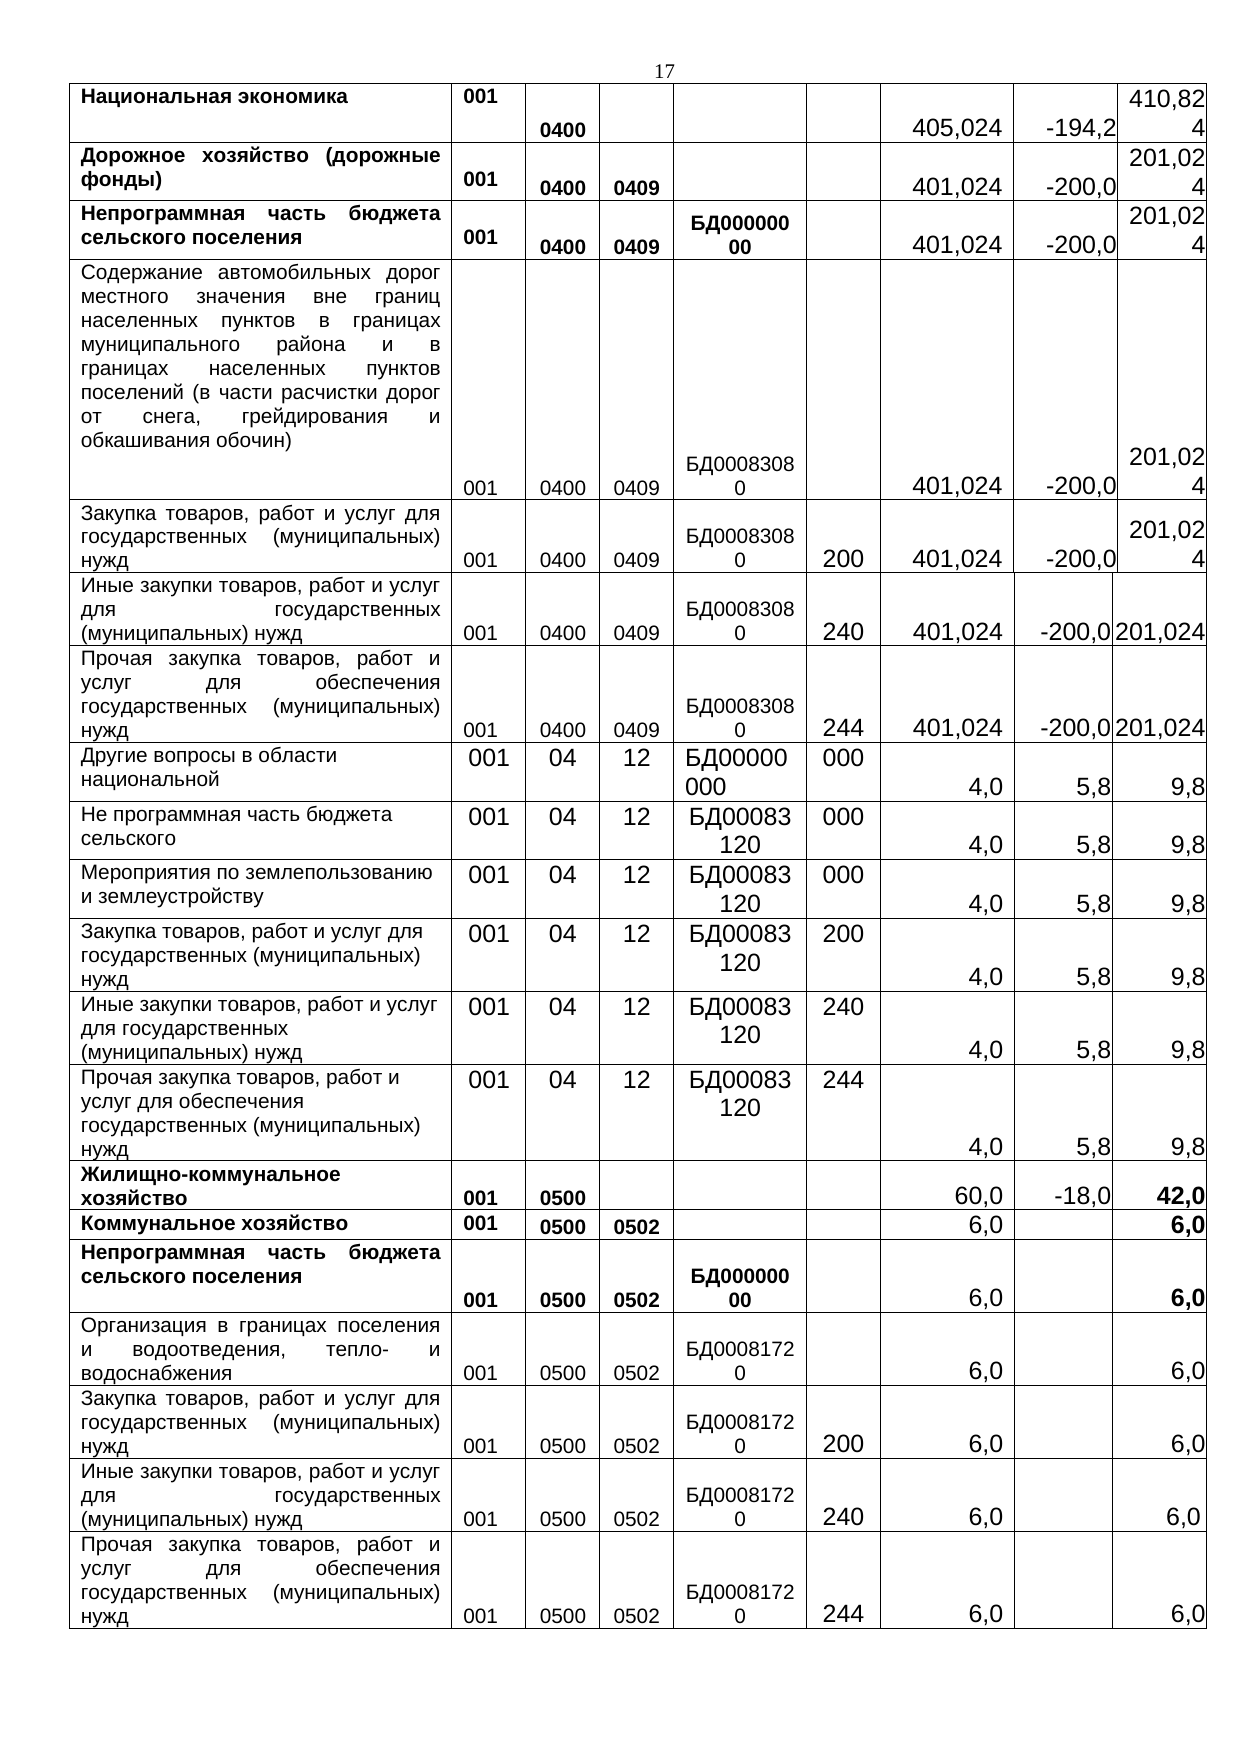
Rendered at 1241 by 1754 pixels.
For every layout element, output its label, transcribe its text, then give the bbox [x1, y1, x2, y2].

table_cell 001 [452, 919, 525, 991]
table_cell 001 [452, 1532, 525, 1628]
table_cell 4,0 [881, 992, 1014, 1063]
table_cell Содержание автомобильных дорог местного значения вне границ населенных пунктов в границах муниципального района и в границах населенных пунктов поселений (в части расчистки дорог от снега, грейдирования и обкашивания обочин) [70, 260, 451, 499]
table_cell [807, 84, 880, 142]
table_cell 0502 [600, 1459, 673, 1531]
table_cell 001 [452, 1065, 525, 1160]
table_cell 04 [526, 802, 599, 859]
table_cell Закупка товаров, работ и услуг для государственных (муниципальных) нужд [70, 1386, 451, 1458]
table_cell [1015, 1313, 1112, 1385]
table_cell БД00081720 [674, 1313, 806, 1385]
table_cell 001 [452, 1240, 525, 1312]
table_cell БД00083080 [674, 573, 806, 645]
table_cell 6,0 [1113, 1532, 1206, 1628]
table_cell 6,0 [881, 1532, 1014, 1628]
table_cell 9,8 [1113, 992, 1206, 1063]
table_cell 401,024 [881, 260, 1013, 499]
table_cell Национальная экономика [70, 84, 451, 142]
table_cell 244 [807, 646, 880, 742]
table_cell Другие вопросы в области национальной [70, 743, 451, 801]
table_cell Иные закупки товаров, работ и услуг для государственных (муниципальных) нужд [70, 992, 451, 1063]
table_cell [807, 1210, 880, 1239]
table_cell 6,0 [1113, 1386, 1206, 1458]
table_cell 001 [452, 84, 525, 142]
table_cell 12 [600, 743, 673, 801]
table_cell [674, 143, 806, 200]
table_cell БД00081720 [674, 1532, 806, 1628]
table_cell -200,0 [1014, 201, 1117, 259]
table_cell 200 [807, 500, 880, 572]
table_cell 5,8 [1015, 919, 1112, 991]
table_cell 001 [452, 802, 525, 859]
table_cell БД00083120 [674, 1065, 806, 1160]
table_cell 6,0 [1113, 1459, 1206, 1531]
table_cell 200 [807, 1386, 880, 1458]
table_cell [674, 1161, 806, 1209]
table_cell 4,0 [881, 802, 1014, 859]
table_cell 001 [452, 1161, 525, 1209]
table_cell 6,0 [1113, 1210, 1206, 1239]
table_cell [1015, 1210, 1112, 1239]
table_cell 401,024 [881, 500, 1013, 572]
table_cell 0502 [600, 1386, 673, 1458]
table_cell -200,0 [1015, 646, 1112, 742]
table_cell 4,0 [881, 743, 1014, 801]
table_cell Прочая закупка товаров, работ и услуг для обеспечения государственных (муниципальных) нужд [70, 1065, 451, 1160]
table_cell 04 [526, 743, 599, 801]
table_cell 6,0 [881, 1459, 1014, 1531]
table_cell 60,0 [881, 1161, 1014, 1209]
table_cell 0500 [526, 1459, 599, 1531]
table_cell 201,024 [1118, 201, 1206, 259]
table_cell 001 [452, 143, 525, 200]
table_cell 12 [600, 992, 673, 1063]
table_cell Жилищно-коммунальное хозяйство [70, 1161, 451, 1209]
table_cell 000 [807, 743, 880, 801]
table_cell Иные закупки товаров, работ и услуг для государственных (муниципальных) нужд [70, 1459, 451, 1531]
table_cell [674, 84, 806, 142]
table_cell -200,0 [1014, 500, 1117, 572]
table_cell [807, 143, 880, 200]
table_cell Иные закупки товаров, работ и услуг для государственных (муниципальных) нужд [70, 573, 451, 645]
table_cell 000 [807, 860, 880, 918]
table_cell 0500 [526, 1313, 599, 1385]
table_cell БД00083120 [674, 919, 806, 991]
table_cell 6,0 [1113, 1313, 1206, 1385]
table_cell 0502 [600, 1240, 673, 1312]
table_cell 9,8 [1113, 919, 1206, 991]
table_cell 12 [600, 919, 673, 991]
table_cell 12 [600, 1065, 673, 1160]
table_cell 001 [452, 1459, 525, 1531]
table_cell 0500 [526, 1210, 599, 1239]
table_cell БД00083080 [674, 500, 806, 572]
table_cell 0500 [526, 1532, 599, 1628]
table_cell 000 [807, 802, 880, 859]
table_cell 0400 [526, 84, 599, 142]
table_cell [807, 1240, 880, 1312]
table_cell Прочая закупка товаров, работ и услуг для обеспечения государственных (муниципальных) нужд [70, 646, 451, 742]
table_cell БД00000000 [674, 743, 806, 801]
table_cell [807, 1161, 880, 1209]
table_cell Непрограммная часть бюджета сельского поселения [70, 201, 451, 259]
table_cell [674, 1210, 806, 1239]
table_cell 0409 [600, 143, 673, 200]
table_cell 201,024 [1118, 143, 1206, 200]
table_cell 4,0 [881, 919, 1014, 991]
table_cell 001 [452, 646, 525, 742]
table_cell 001 [452, 1210, 525, 1239]
table_cell 0400 [526, 573, 599, 645]
table_cell 001 [452, 992, 525, 1063]
table_cell 5,8 [1015, 1065, 1112, 1160]
table_cell [600, 1161, 673, 1209]
table_cell -200,0 [1015, 573, 1112, 645]
table_cell 401,024 [881, 573, 1014, 645]
table_cell 0500 [526, 1386, 599, 1458]
table_cell 0502 [600, 1210, 673, 1239]
table_cell 6,0 [1113, 1240, 1206, 1312]
table_cell 201,024 [1118, 500, 1206, 572]
table_cell [807, 1313, 880, 1385]
table_cell 001 [452, 201, 525, 259]
table_cell 001 [452, 1313, 525, 1385]
table_cell 001 [452, 573, 525, 645]
table_cell 0409 [600, 201, 673, 259]
table_cell БД00081720 [674, 1459, 806, 1531]
table_cell 0400 [526, 500, 599, 572]
table_cell 0400 [526, 260, 599, 499]
table_cell Организация в границах поселения и водоотведения, тепло- и водоснабжения [70, 1313, 451, 1385]
table_cell БД00083080 [674, 260, 806, 499]
table_cell БД00083120 [674, 802, 806, 859]
table_cell 9,8 [1113, 802, 1206, 859]
table_cell 240 [807, 573, 880, 645]
table_cell Закупка товаров, работ и услуг для государственных (муниципальных) нужд [70, 919, 451, 991]
table_cell 5,8 [1015, 743, 1112, 801]
table_cell БД00000000 [674, 201, 806, 259]
table_cell [600, 84, 673, 142]
table_cell 04 [526, 919, 599, 991]
table_cell Мероприятия по землепользованию и землеустройству [70, 860, 451, 918]
table_cell 12 [600, 802, 673, 859]
table_cell 0502 [600, 1532, 673, 1628]
table_cell [1015, 1459, 1112, 1531]
table_cell -18,0 [1015, 1161, 1112, 1209]
table_cell 0400 [526, 201, 599, 259]
table_cell 9,8 [1113, 1065, 1206, 1160]
table_cell 0409 [600, 646, 673, 742]
table_cell 6,0 [881, 1210, 1014, 1239]
table_cell БД00083120 [674, 992, 806, 1063]
table_cell 0400 [526, 143, 599, 200]
table_cell -194,2 [1014, 84, 1117, 142]
table_cell БД00000000 [674, 1240, 806, 1312]
table_cell 5,8 [1015, 860, 1112, 918]
table_cell Прочая закупка товаров, работ и услуг для обеспечения государственных (муниципальных) нужд [70, 1532, 451, 1628]
table_cell [1015, 1240, 1112, 1312]
table_cell 42,0 [1113, 1161, 1206, 1209]
table_cell 244 [807, 1065, 880, 1160]
table_cell 0409 [600, 573, 673, 645]
table_cell Коммунальное хозяйство [70, 1210, 451, 1239]
table_cell 405,024 [881, 84, 1013, 142]
table_cell 401,024 [881, 201, 1013, 259]
table_cell 410,824 [1118, 84, 1206, 142]
table_cell 5,8 [1015, 992, 1112, 1063]
table_cell 201,024 [1113, 646, 1206, 742]
table_cell БД00083080 [674, 646, 806, 742]
table_cell [807, 260, 880, 499]
table_cell 9,8 [1113, 860, 1206, 918]
table_cell 9,8 [1113, 743, 1206, 801]
table_cell [1015, 1532, 1112, 1628]
table_cell 0400 [526, 646, 599, 742]
table_cell -200,0 [1014, 260, 1117, 499]
table_cell 6,0 [881, 1313, 1014, 1385]
table_cell Закупка товаров, работ и услуг для государственных (муниципальных) нужд [70, 500, 451, 572]
table_cell 001 [452, 1386, 525, 1458]
table_cell БД00083120 [674, 860, 806, 918]
table_cell 0409 [600, 500, 673, 572]
table_cell 240 [807, 992, 880, 1063]
table_cell 201,024 [1113, 573, 1206, 645]
table_cell 12 [600, 860, 673, 918]
table_cell [807, 201, 880, 259]
table_cell 6,0 [881, 1386, 1014, 1458]
table_cell 200 [807, 919, 880, 991]
table_cell 4,0 [881, 1065, 1014, 1160]
table_cell 240 [807, 1459, 880, 1531]
table_cell 4,0 [881, 860, 1014, 918]
table_cell 0502 [600, 1313, 673, 1385]
table_cell 001 [452, 500, 525, 572]
table_cell 04 [526, 860, 599, 918]
table_cell 001 [452, 860, 525, 918]
table_cell 244 [807, 1532, 880, 1628]
table_cell 0500 [526, 1161, 599, 1209]
table_cell Не программная часть бюджета сельского [70, 802, 451, 859]
table_cell 6,0 [881, 1240, 1014, 1312]
table_cell 04 [526, 992, 599, 1063]
table_cell 5,8 [1015, 802, 1112, 859]
table_cell 401,024 [881, 143, 1013, 200]
table_cell 001 [452, 743, 525, 801]
table_cell Непрограммная часть бюджета сельского поселения [70, 1240, 451, 1312]
table_cell 04 [526, 1065, 599, 1160]
table_cell 401,024 [881, 646, 1014, 742]
table_cell [1015, 1386, 1112, 1458]
table_cell 0500 [526, 1240, 599, 1312]
table_cell 001 [452, 260, 525, 499]
table_cell Дорожное хозяйство (дорожные фонды) [70, 143, 451, 200]
table_cell -200,0 [1014, 143, 1117, 200]
table_cell 0409 [600, 260, 673, 499]
table_cell 201,024 [1118, 260, 1206, 499]
table_cell БД00081720 [674, 1386, 806, 1458]
